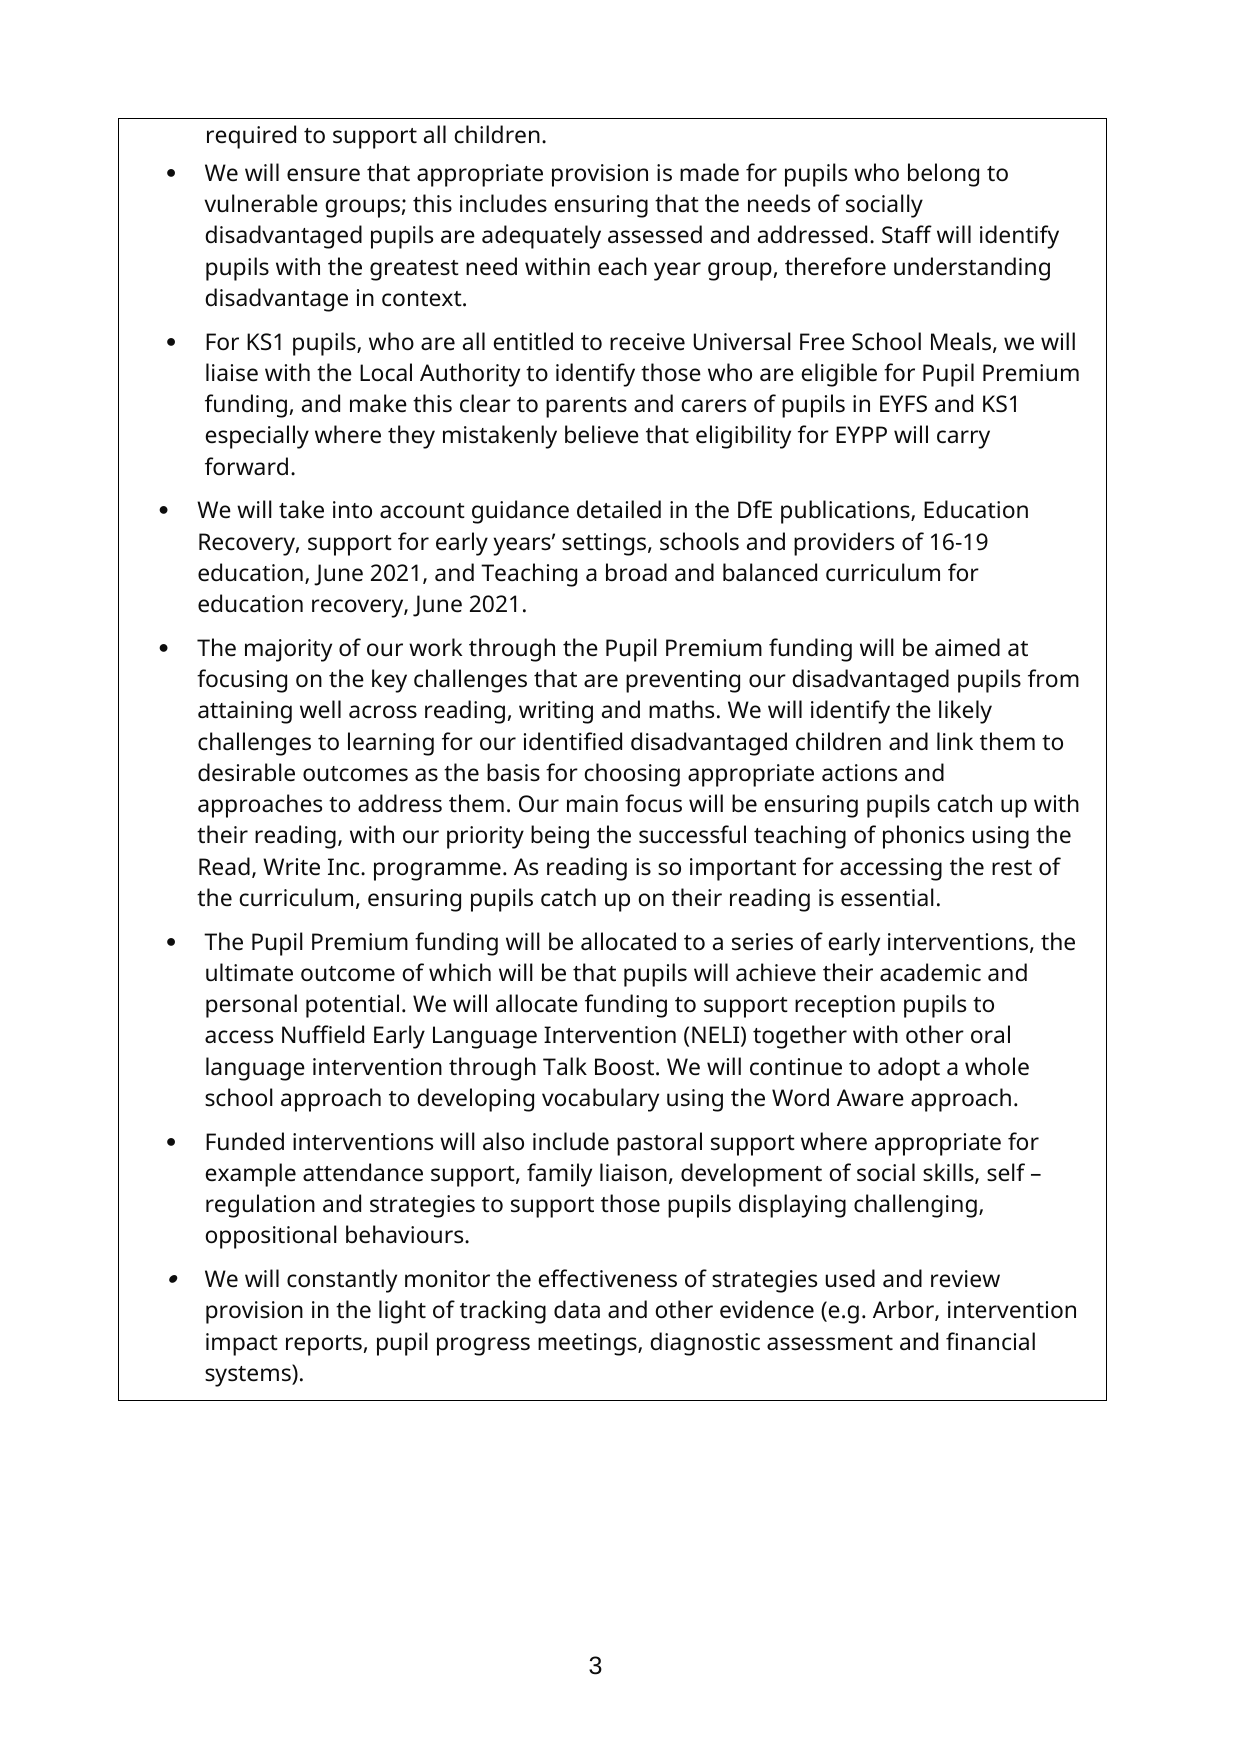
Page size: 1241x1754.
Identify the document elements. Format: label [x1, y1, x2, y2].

table_header [119, 119, 1106, 1400]
